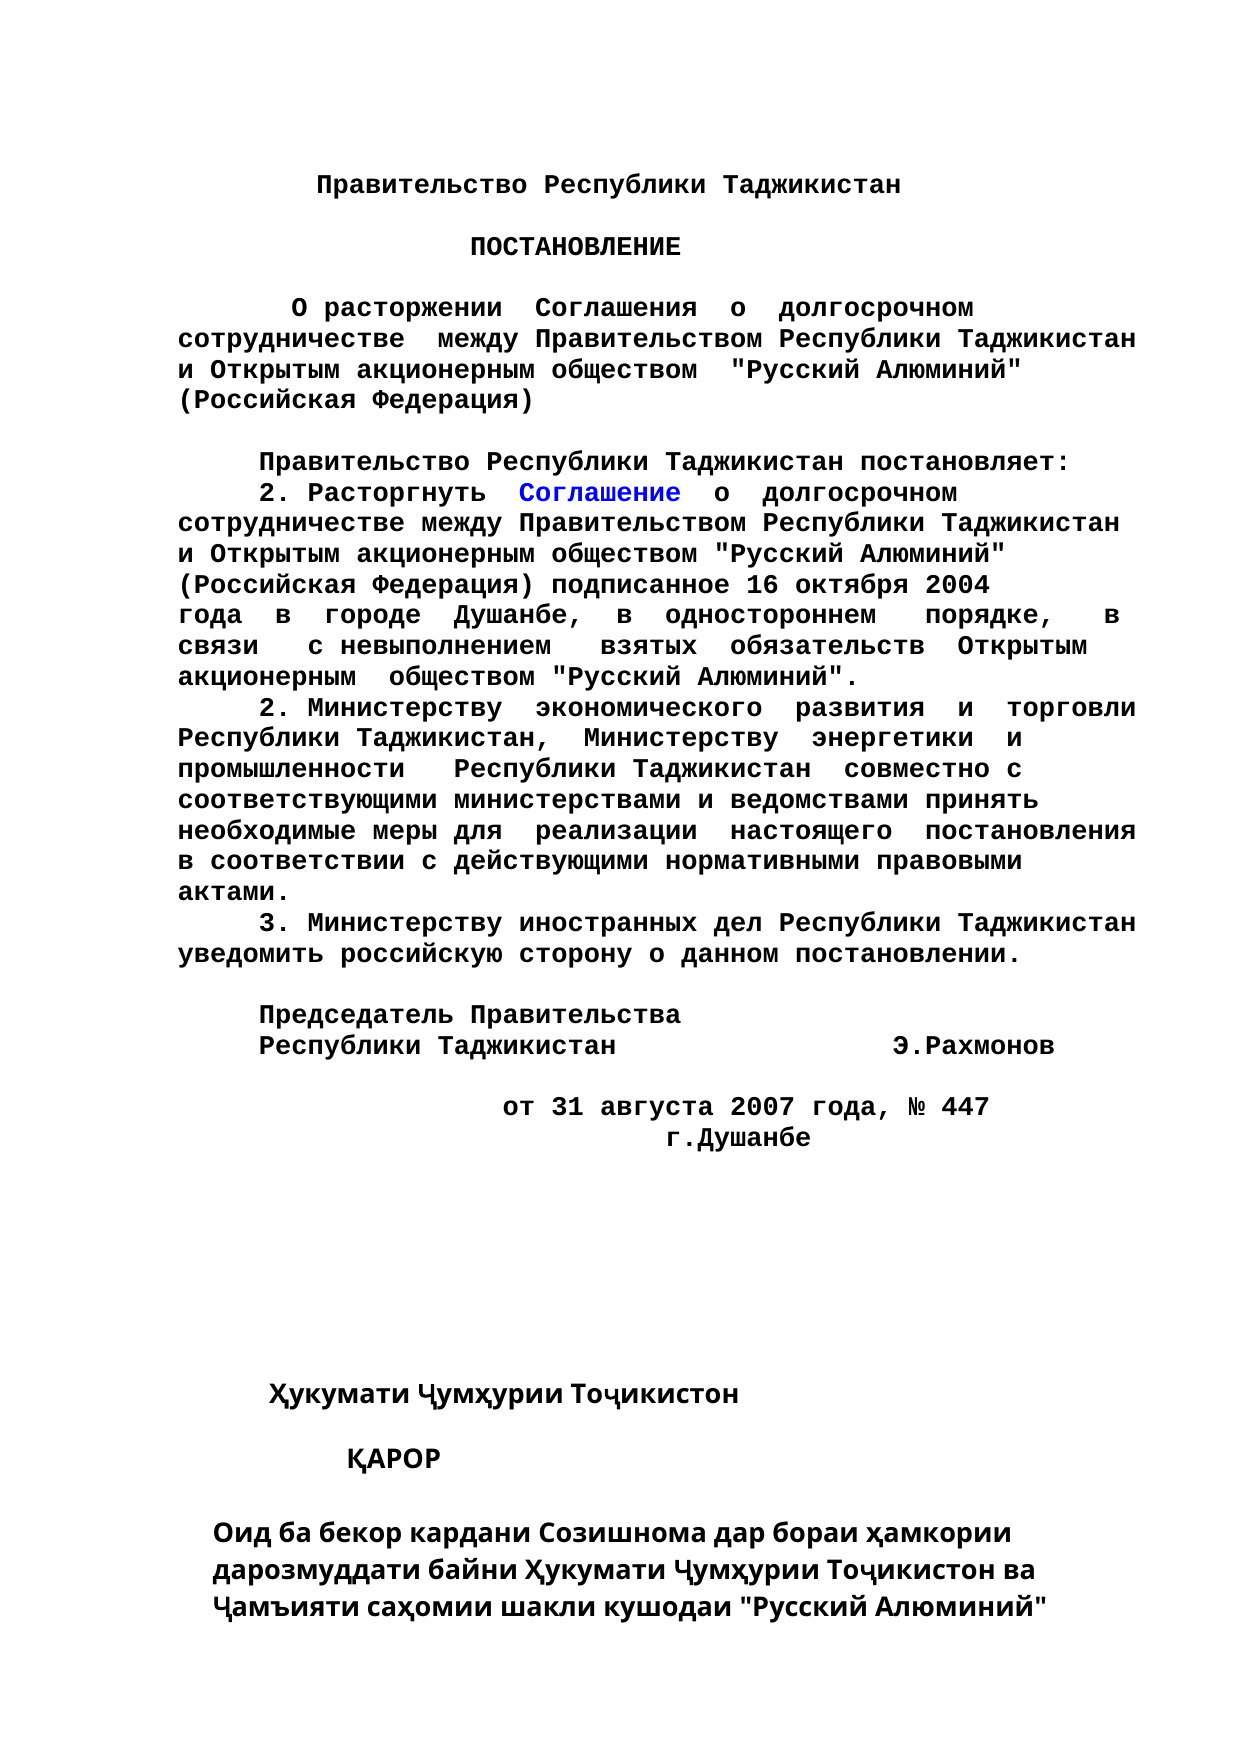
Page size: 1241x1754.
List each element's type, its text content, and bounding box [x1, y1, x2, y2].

text Правительство Республики Таджикистан постановляет: [177, 448, 1152, 478]
text года в городе Душанбе, в одностороннем порядке, в связи с невыполнением взятых обязательств Открытым акционерным обществом "Русский Алюминий". [177, 601, 1152, 693]
text дарозмуддати байни Ҳукумати Ҷумҳурии Тоҷикистон ва [177, 1551, 1152, 1587]
text ПОСТАНОВЛЕНИЕ [177, 233, 1152, 263]
text 2. Расторгнуть Соглашение о долгосрочном сотрудничестве между Правительством Республики Таджикистан и Открытым акционерным обществом "Русский Алюминий" (Российская Федерация) подписанное 16 октября 2004 [177, 478, 1152, 601]
text 3. Министерству иностранных дел Республики Таджикистан уведомить российскую сторону о данном постановлении. [177, 909, 1152, 970]
text Оид ба бекор кардани Созишнома дар бораи ҳамкории [177, 1514, 1152, 1551]
text Республики Таджикистан Э.Рахмонов [177, 1032, 1152, 1062]
text от 31 августа 2007 года, № 447 [177, 1093, 1152, 1124]
text Правительство Республики Таджикистан [177, 171, 1152, 202]
text Председатель Правительства [177, 1001, 1152, 1032]
text ҚАРОР [177, 1440, 1152, 1477]
text 2. Министерству экономического развития и торговли Республики Таджикистан, Министерству энергетики и промышленности Республики Таджикистан совместно с соответствующими министерствами и ведомствами принять необходимые меры для реализации настоящего постановления в соответствии с действующими нормативными правовыми актами. [177, 693, 1152, 909]
text О расторжении Соглашения о долгосрочном сотрудничестве между Правительством Республики Таджикистан и Открытым акционерным обществом "Русский Алюминий" (Российская Федерация) [177, 294, 1152, 417]
text Ҷамъияти саҳомии шакли кушодаи "Русский Алюминий" [177, 1587, 1152, 1624]
text г.Душанбе [177, 1124, 1152, 1154]
text Ҳукумати Ҷумҳурии Тоҷикистон [177, 1375, 1152, 1412]
